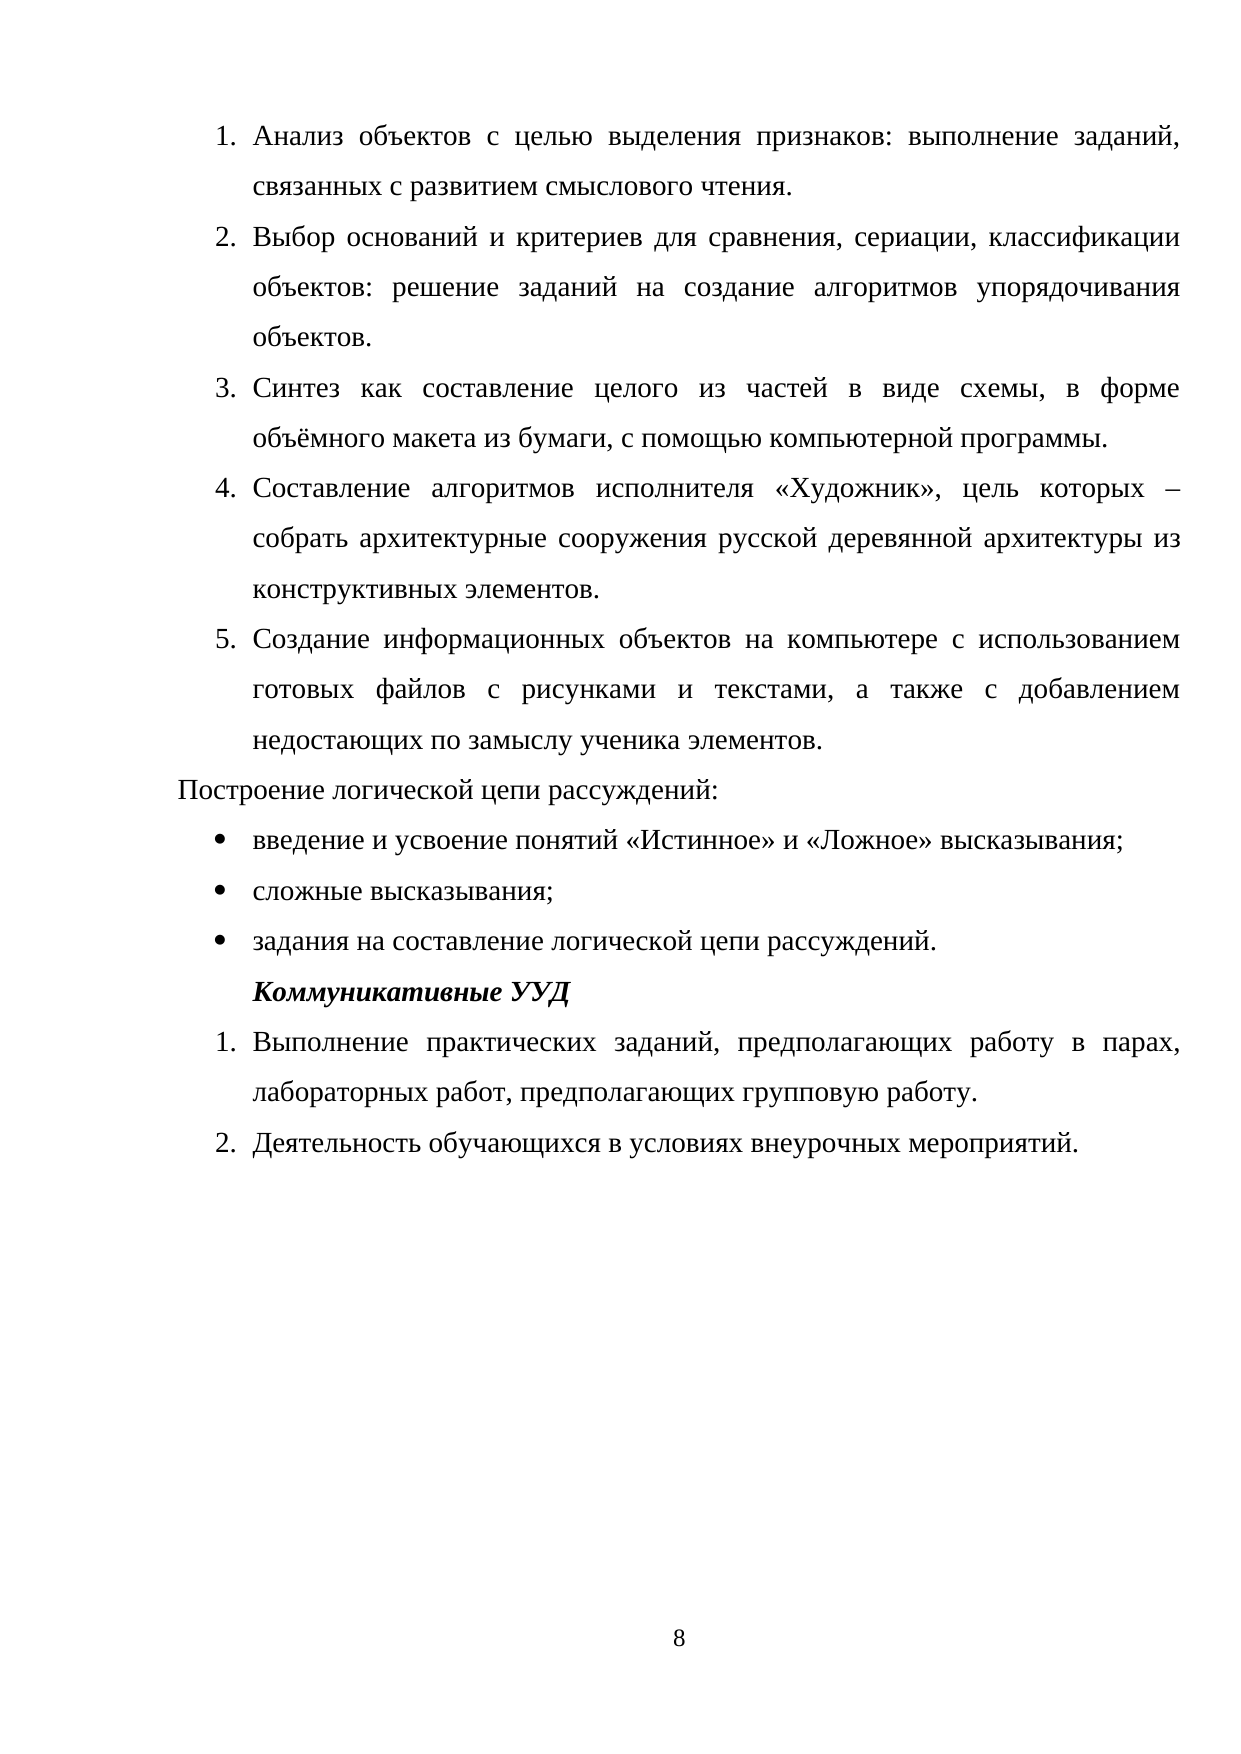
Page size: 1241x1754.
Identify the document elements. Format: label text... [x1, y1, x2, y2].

list сложные высказывания; [215, 873, 1181, 907]
list Выполнение практических заданий, предполагающих работу в парах, лабораторных работ, предполагающих групповую работу. [215, 1024, 1181, 1108]
list Анализ объектов с целью выделения признаков: выполнение заданий, связанных с развитием смыслового чтения. [215, 118, 1181, 202]
list Деятельность обучающихся в условиях внеурочных мероприятий. [215, 1125, 1181, 1158]
text Построение логической цепи рассуждений: [177, 772, 1181, 806]
list Синтез как составление целого из частей в виде схемы, в форме объёмного макета из бумаги, с помощью компьютерной программы. [215, 370, 1181, 453]
list Создание информационных объектов на компьютере с использованием готовых файлов с рисунками и текстами, а также с добавлением недостающих по замыслу ученика элементов. [215, 621, 1181, 755]
list Выбор оснований и критериев для сравнения, сериации, классификации объектов: решение заданий на создание алгоритмов упорядочивания объектов. [215, 219, 1181, 353]
list задания на составление логической цепи рассуждений. [215, 923, 1181, 957]
list Составление алгоритмов исполнителя «Художник», цель которых – собрать архитектурные сооружения русской деревянной архитектуры из конструктивных элементов. [215, 470, 1181, 604]
list введение и усвоение понятий «Истинное» и «Ложное» высказывания; [215, 822, 1181, 856]
text Коммуникативные УУД [177, 974, 1181, 1007]
